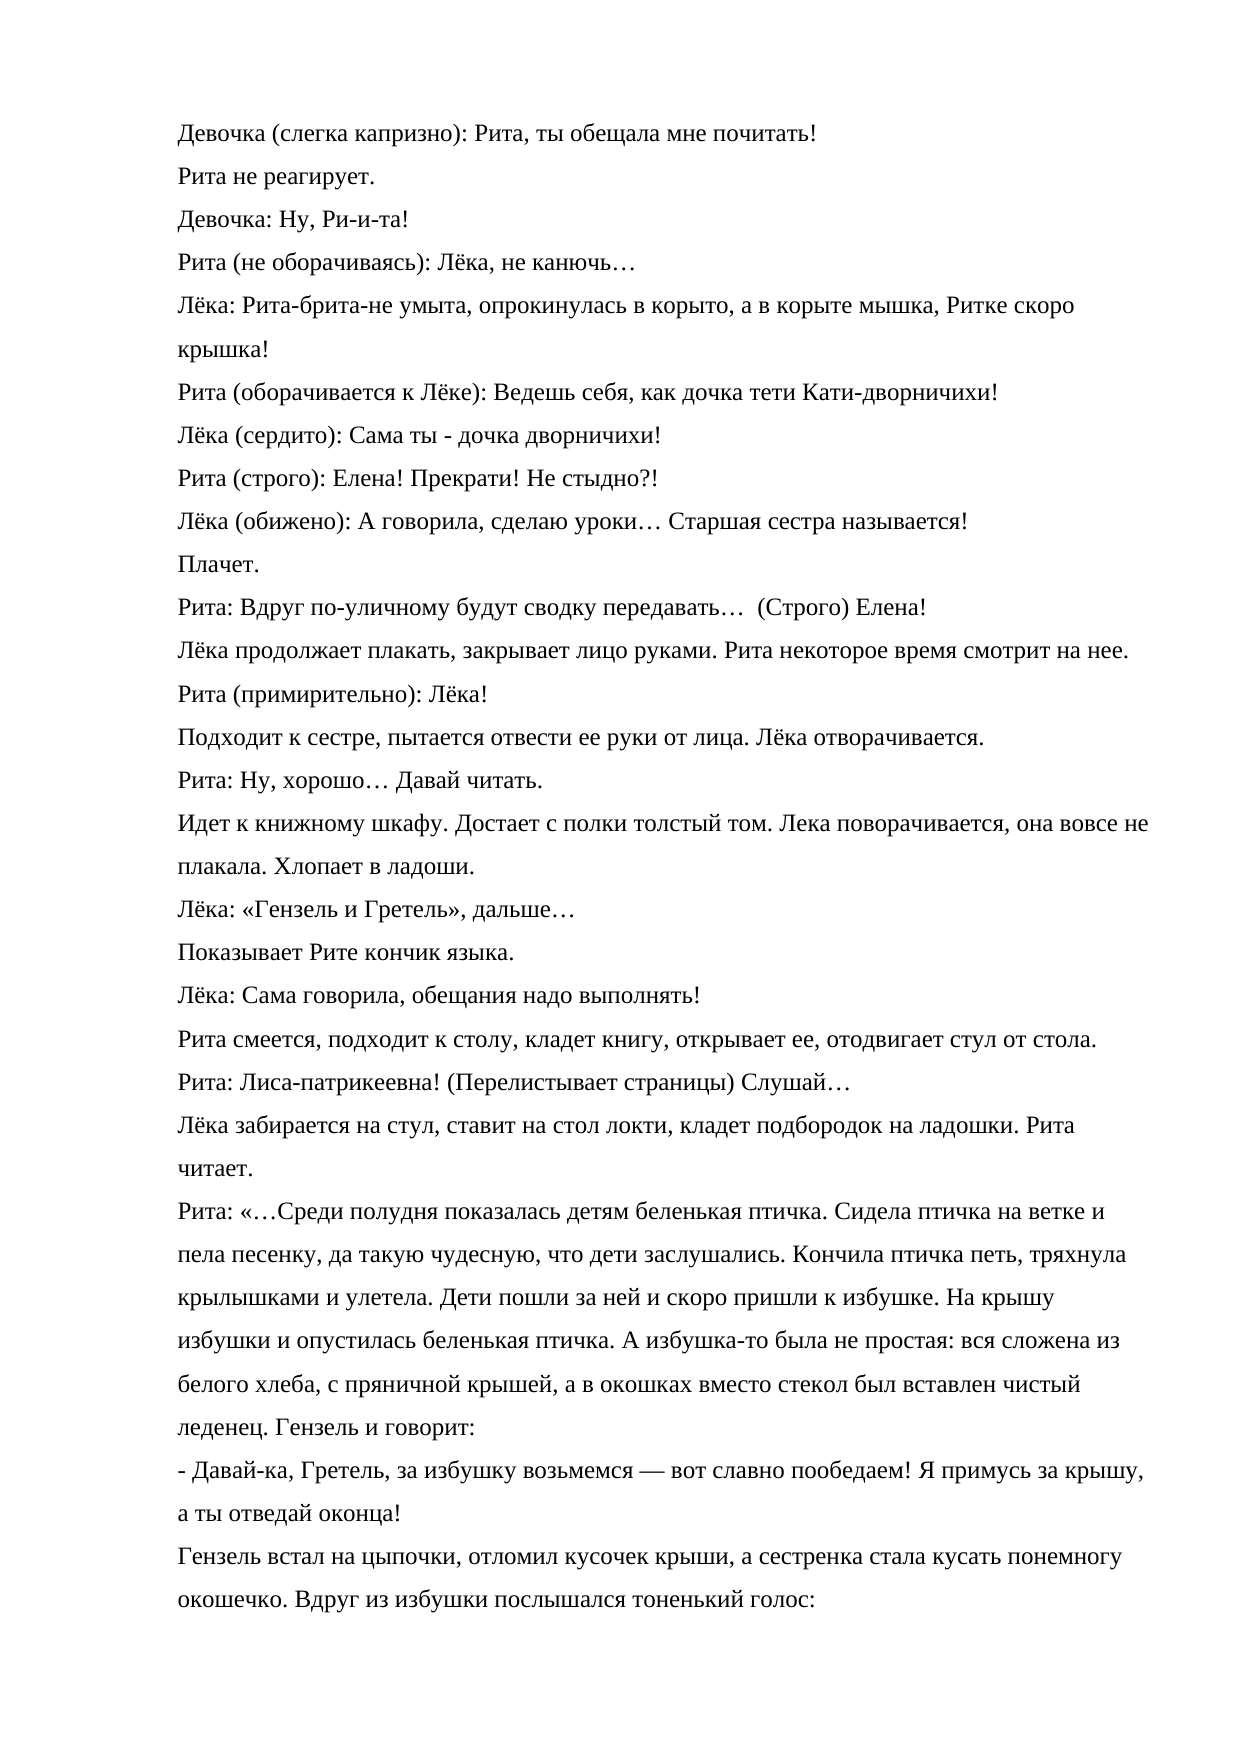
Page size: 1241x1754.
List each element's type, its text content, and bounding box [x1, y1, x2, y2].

text Рита: Лиса-патрикеевна! (Перелистывает страницы) Слушай… [177, 1067, 1152, 1096]
text Рита не реагирует. [177, 161, 1152, 190]
text Лёка (сердито): Сама ты - дочка дворничихи! [177, 420, 1152, 449]
text Лёка забирается на стул, ставит на стол локти, кладет подбородок на ладошки. Рита читает. [177, 1110, 1152, 1182]
text Рита: Вдруг по-уличному будут сводку передавать… (Строго) Елена! [177, 592, 1152, 621]
text Идет к книжному шкафу. Достает с полки толстый том. Лека поворачивается, она вовсе не плакала. Хлопает в ладоши. [177, 808, 1152, 880]
text Показывает Рите кончик языка. [177, 937, 1152, 966]
text Гензель встал на цыпочки, отломил кусочек крыши, а сестренка стала кусать понемногу окошечко. Вдруг из избушки послышался тоненький голос: [177, 1541, 1152, 1613]
text Плачет. [177, 549, 1152, 578]
text Рита (оборачивается к Лёке): Ведешь себя, как дочка тети Кати-дворничихи! [177, 377, 1152, 406]
text Рита смеется, подходит к столу, кладет книгу, открывает ее, отодвигает стул от стола. [177, 1024, 1152, 1052]
text Рита: «…Среди полудня показалась детям беленькая птичка. Сидела птичка на ветке и пела песенку, да такую чудесную, что дети заслушались. Кончила птичка петь, тряхнула крылышками и улетела. Дети пошли за ней и скоро пришли к избушке. На крышу избушки и опустилась беленькая птичка. А избушка-то была не простая: вся сложена из белого хлеба, с пряничной крышей, а в окошках вместо стекол был вставлен чистый леденец. Гензель и говорит: [177, 1196, 1152, 1441]
text - Давай-ка, Гретель, за избушку возьмемся — вот славно пообедаем! Я примусь за крышу, а ты отведай оконца! [177, 1455, 1152, 1527]
text Лёка: «Гензель и Гретель», дальше… [177, 894, 1152, 923]
text Рита (примирительно): Лёка! [177, 679, 1152, 707]
text Лёка: Рита-брита-не умыта, опрокинулась в корыто, а в корыте мышка, Ритке скоро крышка! [177, 291, 1152, 362]
text Рита (не оборачиваясь): Лёка, не канючь… [177, 247, 1152, 276]
text Рита (строго): Елена! Прекрати! Не стыдно?! [177, 463, 1152, 492]
text Подходит к сестре, пытается отвести ее руки от лица. Лёка отворачивается. [177, 722, 1152, 751]
text Девочка: Ну, Ри-и-та! [177, 204, 1152, 233]
text Рита: Ну, хорошо… Давай читать. [177, 765, 1152, 794]
text Лёка (обижено): А говорила, сделаю уроки… Старшая сестра называется! [177, 506, 1152, 535]
text Лёка продолжает плакать, закрывает лицо руками. Рита некоторое время смотрит на нее. [177, 636, 1152, 664]
text Девочка (слегка капризно): Рита, ты обещала мне почитать! [177, 118, 1152, 147]
text Лёка: Сама говорила, обещания надо выполнять! [177, 981, 1152, 1009]
